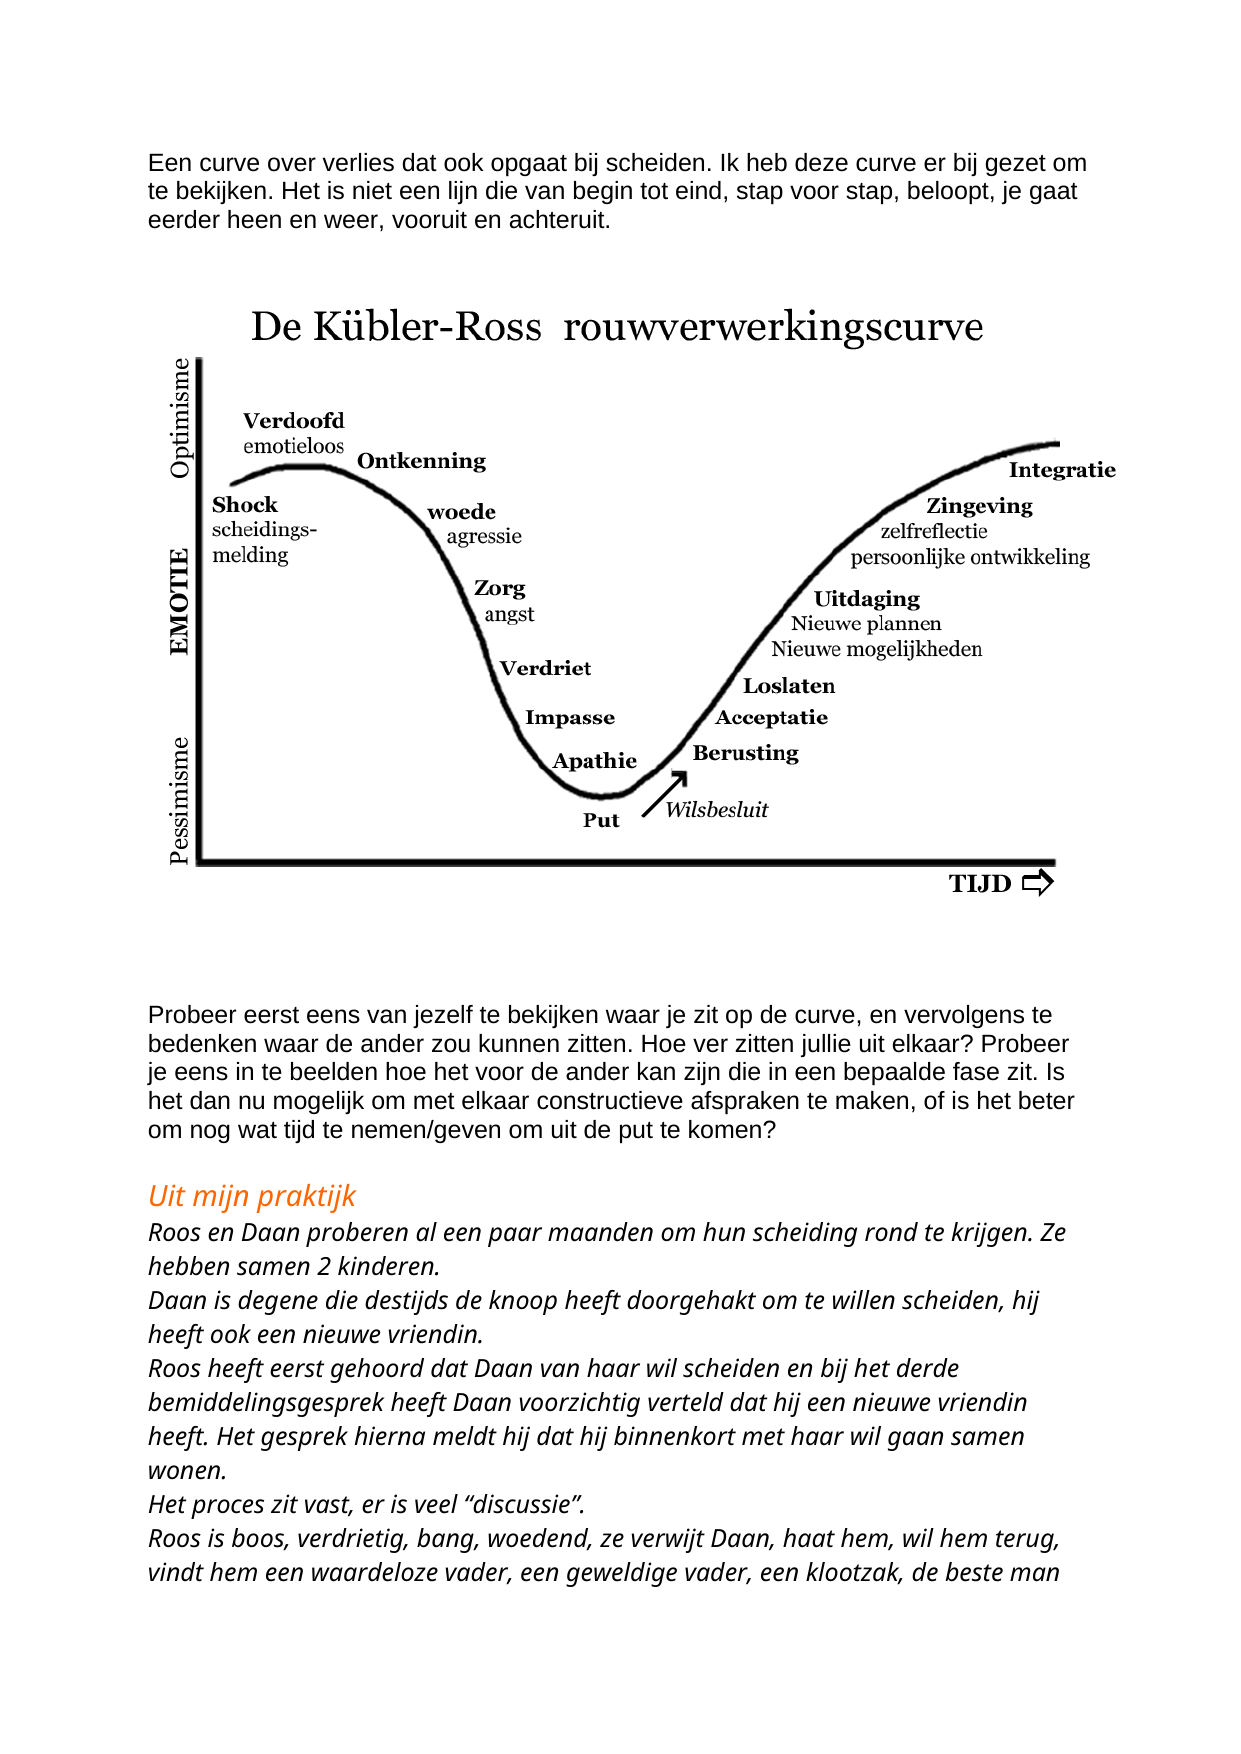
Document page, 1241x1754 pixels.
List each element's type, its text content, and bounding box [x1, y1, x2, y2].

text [148, 148, 1093, 234]
text Roos heeft eerst gehoord dat Daan van haar wil scheiden en bij het derde bemiddelingsgesprek heeft Daan voorzichtig verteld dat hij een nieuwe vriendin heeft. Het gesprek hierna meldt hij dat hij binnenkort met haar wil gaan samen wonen. [148, 1351, 1093, 1487]
picture [147, 286, 1127, 914]
text Daan is degene die destijds de knoop heeft doorgehakt om te willen scheiden, hij heeft ook een nieuwe vriendin. [148, 1283, 1093, 1351]
text Uit mijn praktijk [148, 1175, 1093, 1214]
text Het proces zit vast, er is veel “discussie”. [148, 1487, 1093, 1521]
text Roos en Daan proberen al een paar maanden om hun scheiding rond te krijgen. Ze hebben samen 2 kinderen. [148, 1214, 1093, 1283]
text Probeer eerst eens van jezelf te bekijken waar je zit op de curve, en vervolgens te bedenken waar de ander zou kunnen zitten. Hoe ver zitten jullie uit elkaar? Probeer je eens in te beelden hoe het voor de ander kan zijn die in een bepaalde fase zit. Is het dan nu mogelijk om met elkaar constructieve afspraken te maken, of is het beter om nog wat tijd te nemen/geven om uit de put te komen? [148, 1000, 1093, 1144]
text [148, 1521, 1093, 1589]
